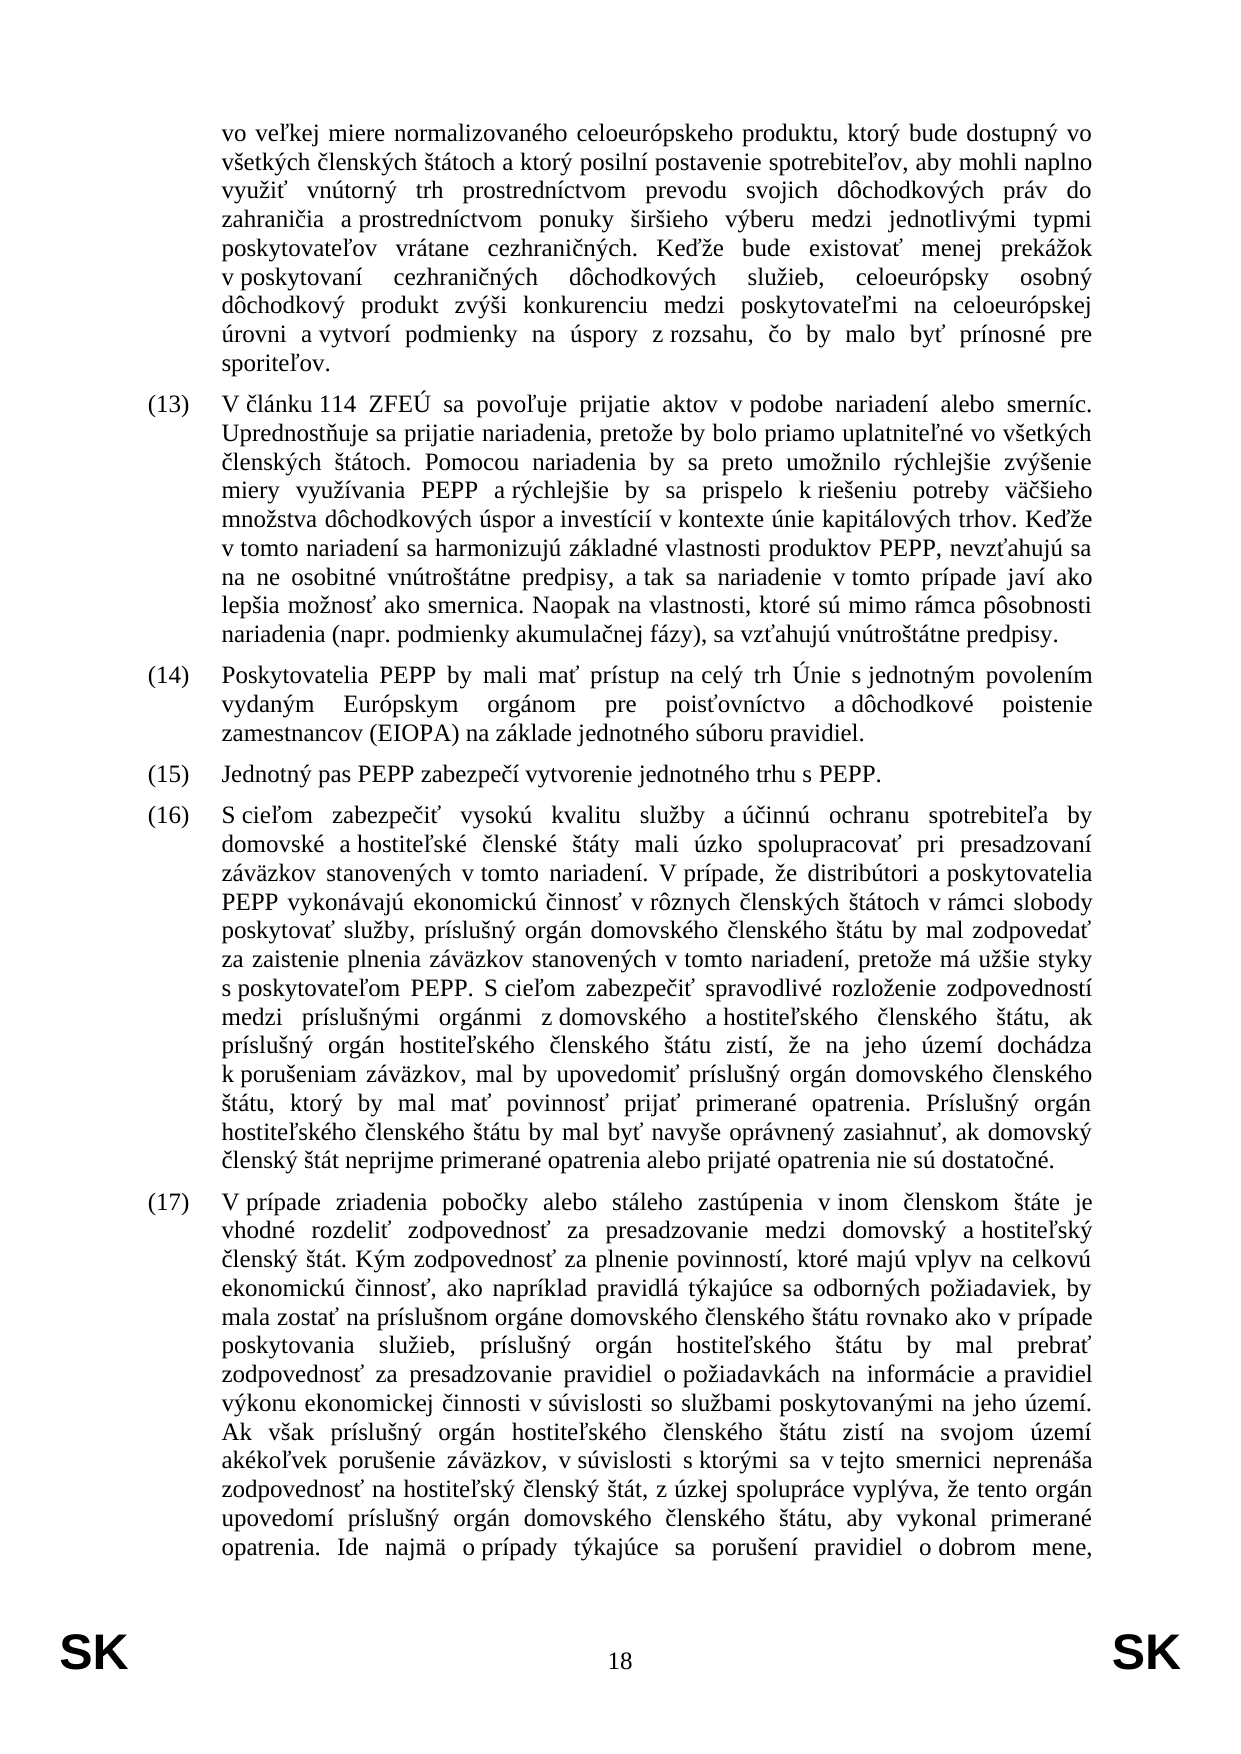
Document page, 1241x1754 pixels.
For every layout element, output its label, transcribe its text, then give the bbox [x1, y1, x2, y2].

text (15) Jednotný pas PEPP zabezpečí vytvorenie jednotného trhu s PEPP. [148, 759, 1093, 788]
text (14) Poskytovatelia PEPP by mali mať prístup na celý trh Únie s jednotným povolením vydaným Európskym orgánom pre poisťovníctvo a dôchodkové poistenie zamestnancov (EIOPA) na základe jednotného súboru pravidiel. [148, 661, 1093, 747]
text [148, 118, 1093, 377]
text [148, 1187, 1093, 1561]
text (13) V článku 114 ZFEÚ sa povoľuje prijatie aktov v podobe nariadení alebo smerníc. Uprednostňuje sa prijatie nariadenia, pretože by bolo priamo uplatniteľné vo všetkých členských štátoch. Pomocou nariadenia by sa preto umožnilo rýchlejšie zvýšenie miery využívania PEPP a rýchlejšie by sa prispelo k riešeniu potreby väčšieho množstva dôchodkových úspor a investícií v kontexte únie kapitálových trhov. Keďže v tomto nariadení sa harmonizujú základné vlastnosti produktov PEPP, nevzťahujú sa na ne osobitné vnútroštátne predpisy, a tak sa nariadenie v tomto prípade javí ako lepšia možnosť ako smernica. Naopak na vlastnosti, ktoré sú mimo rámca pôsobnosti nariadenia (napr. podmienky akumulačnej fázy), sa vzťahujú vnútroštátne predpisy. [148, 389, 1093, 648]
text (16) S cieľom zabezpečiť vysokú kvalitu služby a účinnú ochranu spotrebiteľa by domovské a hostiteľské členské štáty mali úzko spolupracovať pri presadzovaní záväzkov stanovených v tomto nariadení. V prípade, že distribútori a poskytovatelia PEPP vykonávajú ekonomickú činnosť v rôznych členských štátoch v rámci slobody poskytovať služby, príslušný orgán domovského členského štátu by mal zodpovedať za zaistenie plnenia záväzkov stanovených v tomto nariadení, pretože má užšie styky s poskytovateľom PEPP. S cieľom zabezpečiť spravodlivé rozloženie zodpovedností medzi príslušnými orgánmi z domovského a hostiteľského členského štátu, ak príslušný orgán hostiteľského členského štátu zistí, že na jeho území dochádza k porušeniam záväzkov, mal by upovedomiť príslušný orgán domovského členského štátu, ktorý by mal mať povinnosť prijať primerané opatrenia. Príslušný orgán hostiteľského členského štátu by mal byť navyše oprávnený zasiahnuť, ak domovský členský štát neprijme primerané opatrenia alebo prijaté opatrenia nie sú dostatočné. [148, 801, 1093, 1174]
